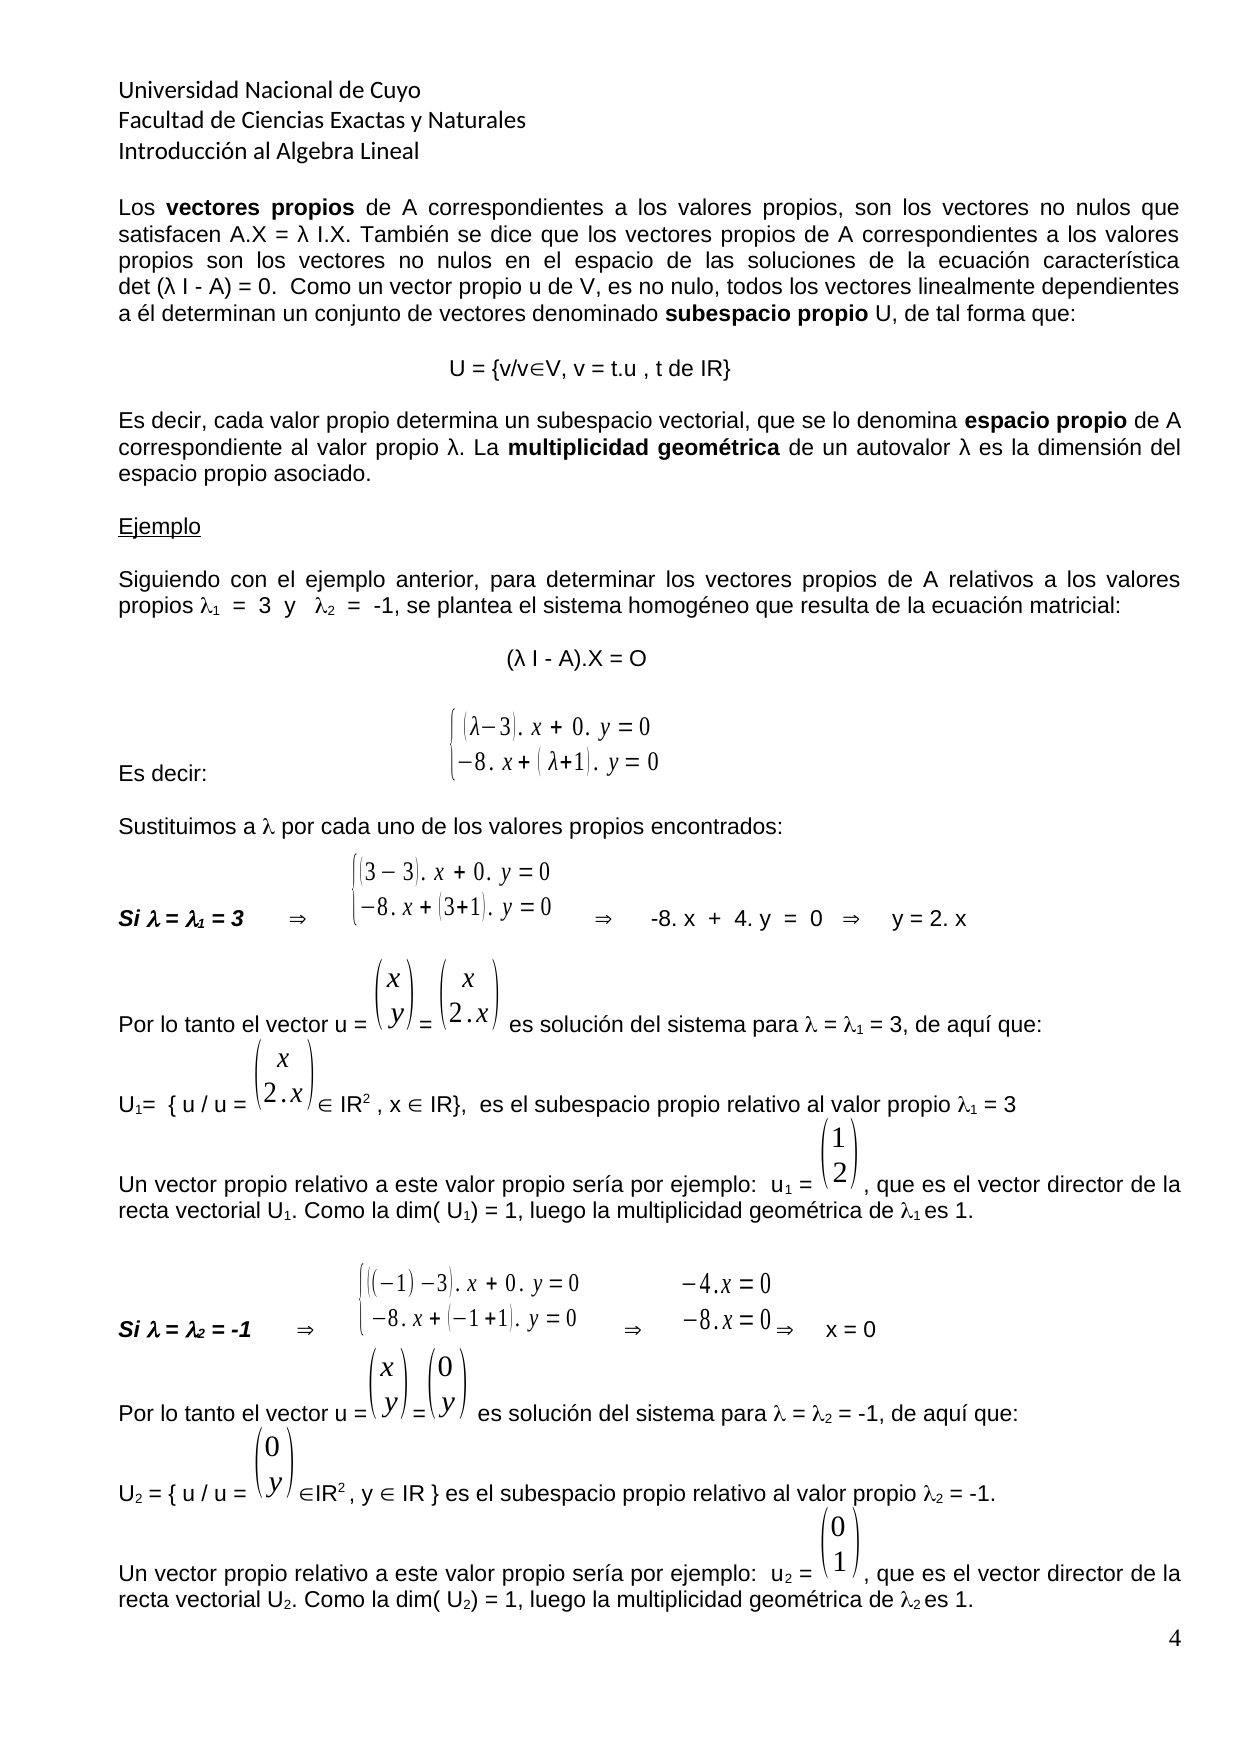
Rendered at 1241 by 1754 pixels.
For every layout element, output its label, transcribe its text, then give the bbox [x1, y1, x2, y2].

text Un vector propio relativo a este valor propio sería por ejemplo: u1 = , que es el vector director de la recta vectorial U1. Como la dim( U1) = 1, luego la multiplicidad geométrica de 1 es 1. [118, 1117, 1181, 1224]
text Si = 1 = 3 -8. x + 4. y = 0 y = 2. x [118, 851, 1181, 931]
text Es decir, cada valor propio determina un subespacio vectorial, que se lo denomina espacio propio de A correspondiente al valor propio λ. La multiplicidad geométrica de un autovalor λ es la dimensión del espacio propio asociado. [118, 407, 1181, 486]
text (λ I - A).X = O [118, 644, 1181, 671]
text U = {v/vV, v = t.u , t de IR} [118, 355, 1181, 381]
text Un vector propio relativo a este valor propio sería por ejemplo: u2 = , que es el vector director de la recta vectorial U2. Como la dim( U2) = 1, luego la multiplicidad geométrica de 2 es 1. [118, 1507, 1181, 1613]
text Es decir: [118, 707, 1181, 787]
text Ejemplo [118, 513, 1181, 539]
text Por lo tanto el vector u = = es solución del sistema para = 1 = 3, de aquí que: [118, 958, 1181, 1038]
text Los vectores propios de A correspondientes a los valores propios, son los vectores no nulos que satisfacen A.X = λ I.X. También se dice que los vectores propios de A correspondientes a los valores propios son los vectores no nulos en el espacio de las soluciones de la ecuación característica det (λ I - A) = 0. Como un vector propio u de V, es no nulo, todos los vectores linealmente dependientes a él determinan un conjunto de vectores denominado subespacio propio U, de tal forma que: [118, 194, 1181, 326]
text U1= { u / u = IR2 , x IR}, es el subespacio propio relativo al valor propio 1 = 3 [118, 1038, 1181, 1117]
text Siguiendo con el ejemplo anterior, para determinar los vectores propios de A relativos a los valores propios 1 = 3 y 2 = -1, se plantea el sistema homogéneo que resulta de la ecuación matricial: [118, 566, 1181, 618]
text Sustituimos a por cada uno de los valores propios encontrados: [118, 813, 1181, 839]
text Por lo tanto el vector u == es solución del sistema para = 2 = -1, de aquí que: [118, 1347, 1181, 1427]
text Si = 2 = -1 x = 0 [118, 1262, 1181, 1342]
text U2 = { u / u = IR2 , y IR } es el subespacio propio relativo al valor propio 2 = -1. [118, 1427, 1181, 1507]
